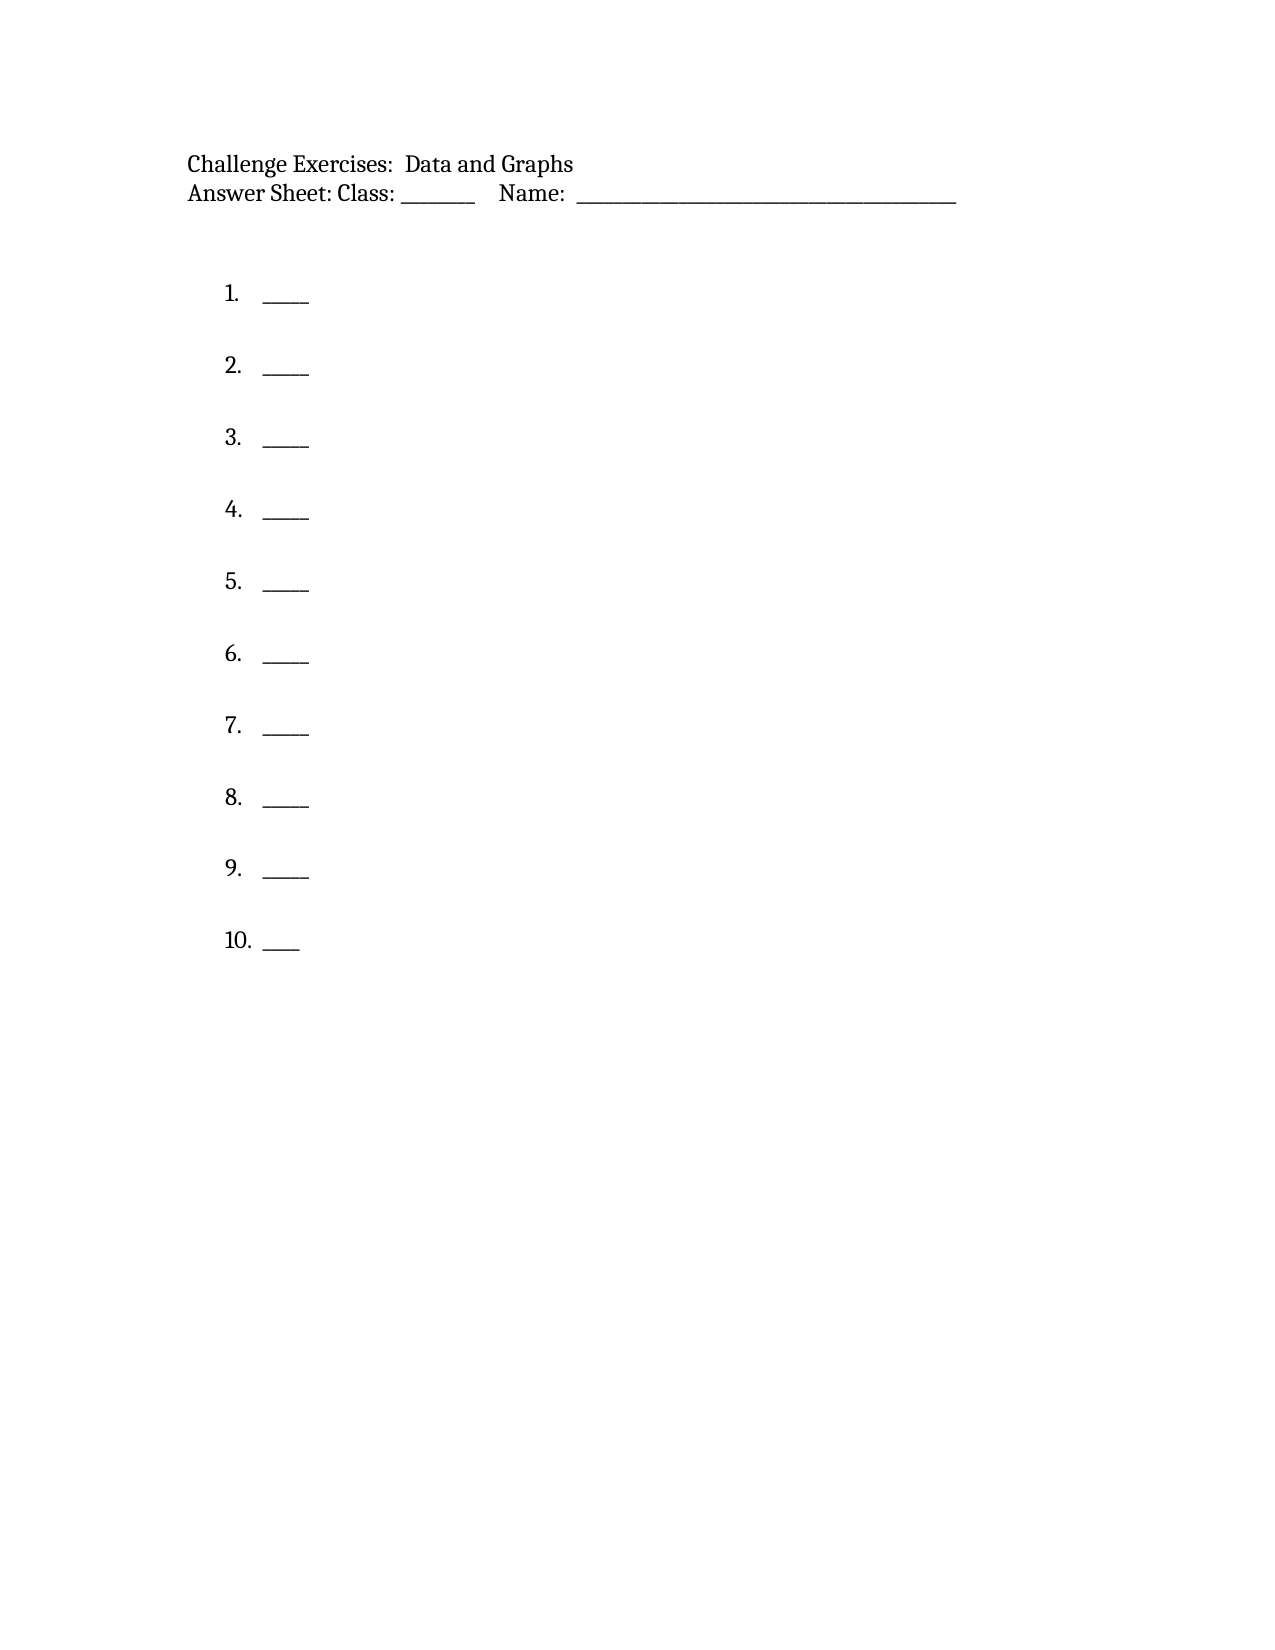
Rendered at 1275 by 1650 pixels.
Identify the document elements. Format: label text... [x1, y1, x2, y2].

list _____ [225, 495, 1087, 524]
list _____ [225, 279, 1087, 308]
list _____ [225, 782, 1087, 811]
list _____ [225, 639, 1087, 667]
list _____ [225, 854, 1087, 883]
list _____ [225, 423, 1087, 452]
list ____ [225, 926, 1087, 955]
list _____ [225, 711, 1087, 739]
text Challenge Exercises: Data and Graphs [187, 150, 1087, 179]
text Answer Sheet: Class: ________ Name: _________________________________________ [187, 179, 1087, 207]
list _____ [225, 567, 1087, 596]
list _____ [225, 351, 1087, 380]
